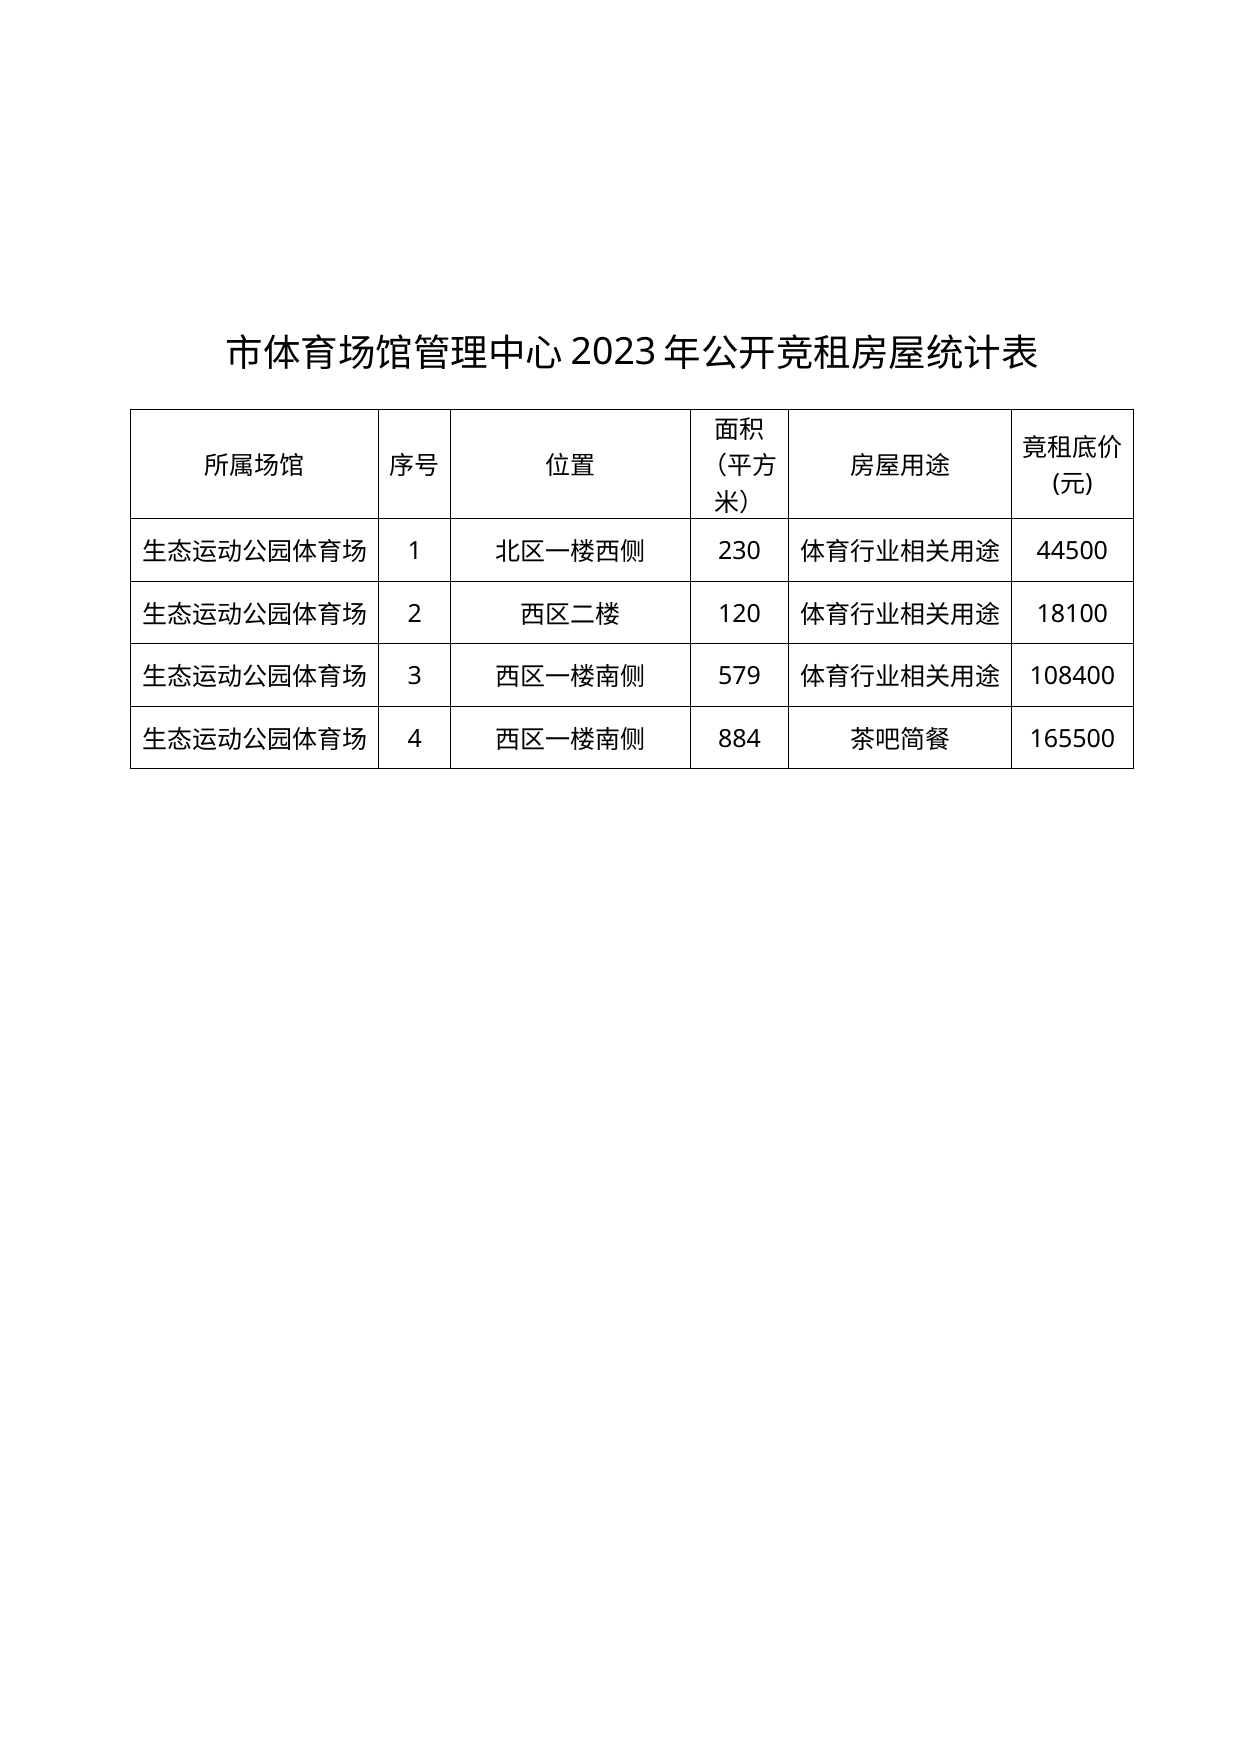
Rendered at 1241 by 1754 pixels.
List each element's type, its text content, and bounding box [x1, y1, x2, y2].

table_cell 579 [691, 644, 788, 706]
table_cell 所属场馆 [131, 410, 378, 518]
table_cell 茶吧简餐 [789, 707, 1011, 768]
table_cell 北区一楼西侧 [451, 519, 690, 581]
table_cell 位置 [451, 410, 690, 518]
table_cell 体育行业相关用途 [789, 582, 1011, 643]
table_cell 竟租底价 (元) [1012, 410, 1133, 518]
table_cell 120 [691, 582, 788, 643]
table_cell 生态运动公园体育场 [131, 644, 378, 706]
table_cell 108400 [1012, 644, 1133, 706]
table_header 市体育场馆管理中心2023年公开竞租房屋统计表 [131, 292, 1133, 408]
table_cell 1 [379, 519, 450, 581]
table_cell 西区二楼 [451, 582, 690, 643]
table_cell 房屋用途 [789, 410, 1011, 518]
table_cell 18100 [1012, 582, 1133, 643]
table_cell 序号 [379, 410, 450, 518]
table_cell 体育行业相关用途 [789, 644, 1011, 706]
table_cell 2 [379, 582, 450, 643]
table_cell 生态运动公园体育场 [131, 519, 378, 581]
table_cell 44500 [1012, 519, 1133, 581]
table_cell 4 [379, 707, 450, 768]
table_cell 165500 [1012, 707, 1133, 768]
table_cell 体育行业相关用途 [789, 519, 1011, 581]
table_cell 884 [691, 707, 788, 768]
table_cell 230 [691, 519, 788, 581]
table_cell 西区一楼南侧 [451, 644, 690, 706]
table_cell 西区一楼南侧 [451, 707, 690, 768]
table_cell 生态运动公园体育场 [131, 582, 378, 643]
table_cell 面积 （平方米） [691, 410, 788, 518]
table_cell 生态运动公园体育场 [131, 707, 378, 768]
table_cell 3 [379, 644, 450, 706]
